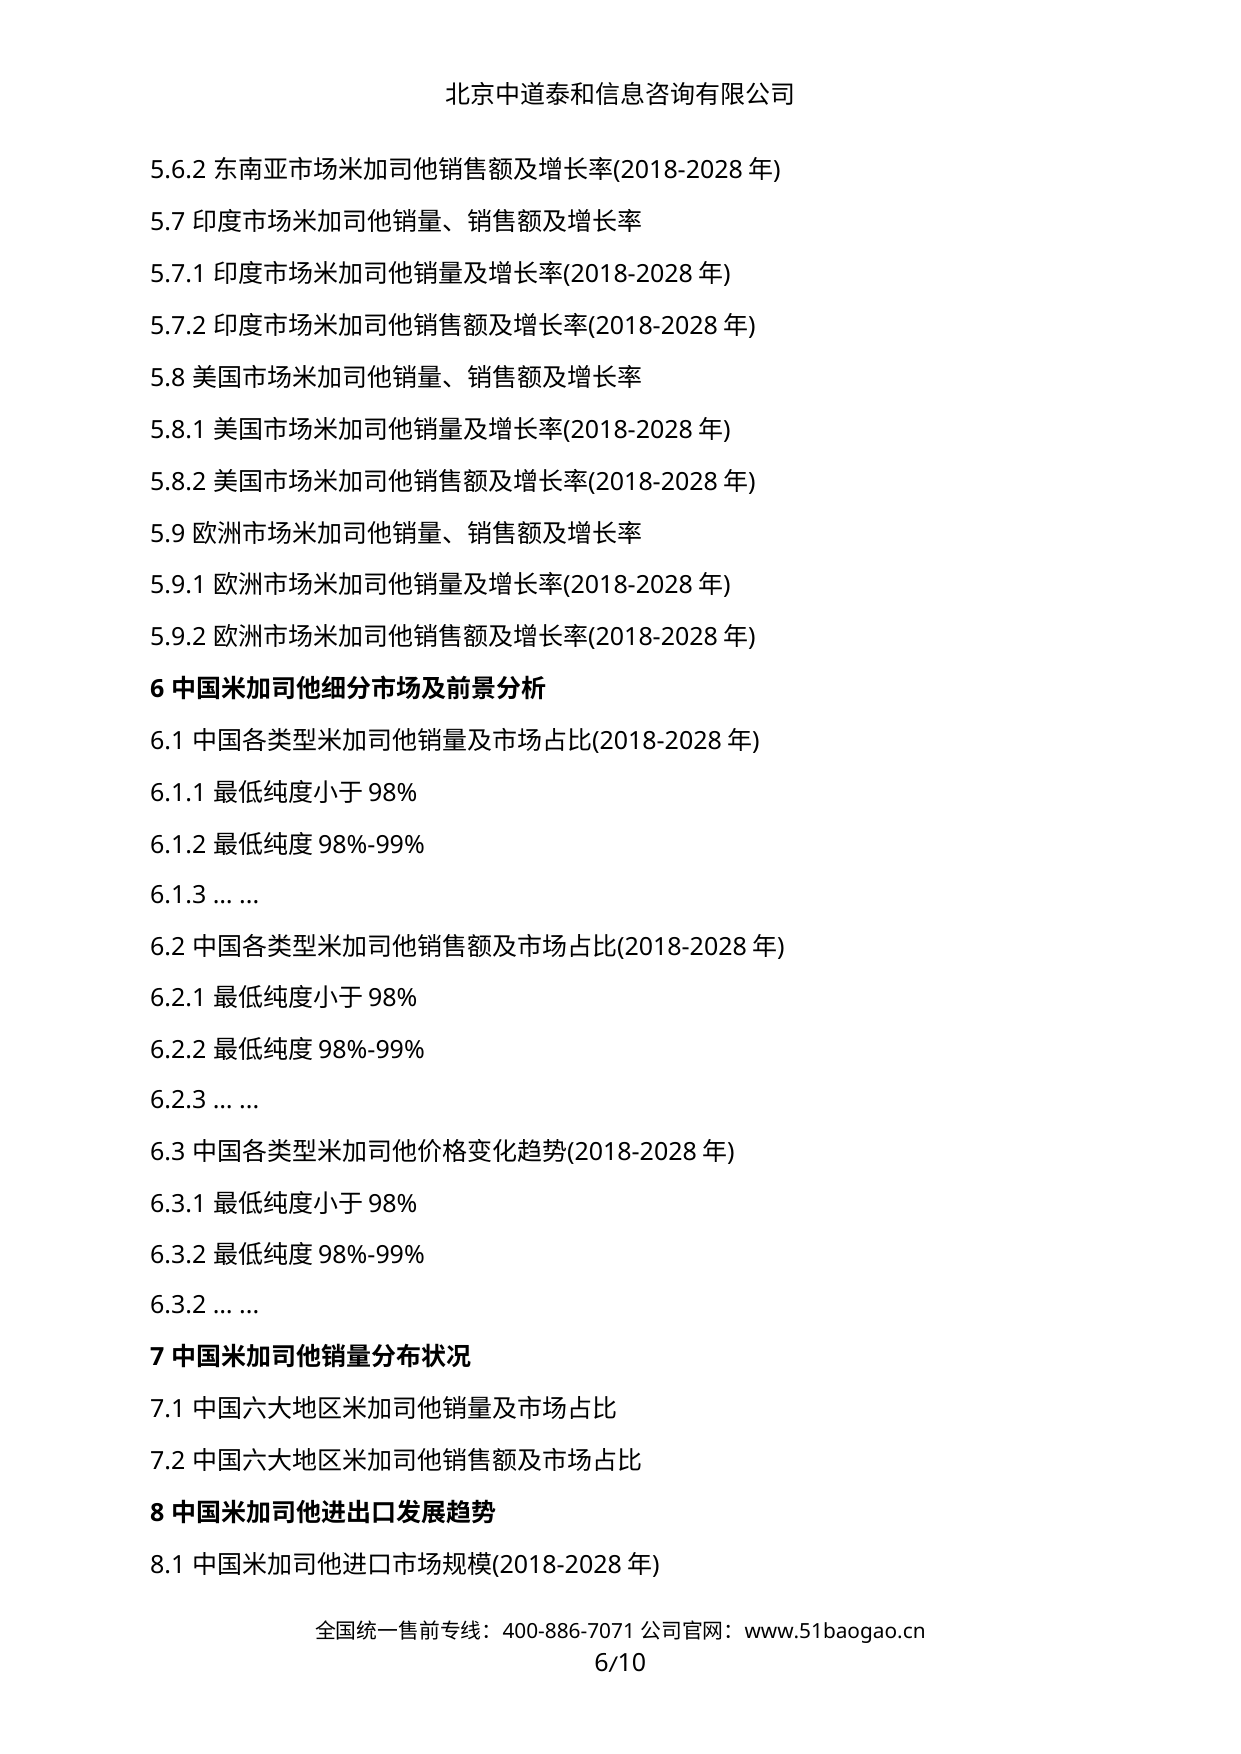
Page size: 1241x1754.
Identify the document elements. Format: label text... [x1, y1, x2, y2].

text 6.1 中国各类型米加司他销量及市场占比(2018-2028年) [150, 721, 1090, 757]
text 8 中国米加司他进出口发展趋势 [150, 1492, 1090, 1528]
text 5.7.1 印度市场米加司他销量及增长率(2018-2028年) [150, 254, 1090, 290]
text 5.8.2 美国市场米加司他销售额及增长率(2018-2028年) [150, 461, 1090, 497]
text 5.7.2 印度市场米加司他销售额及增长率(2018-2028年) [150, 306, 1090, 342]
text 7.2 中国六大地区米加司他销售额及市场占比 [150, 1440, 1090, 1477]
text 6.1.3 … ... [150, 876, 1090, 910]
text 6.2 中国各类型米加司他销售额及市场占比(2018-2028年) [150, 926, 1090, 962]
text 7.1 中国六大地区米加司他销量及市场占比 [150, 1388, 1090, 1425]
text 6.1.2 最低纯度98%-99% [150, 824, 1090, 861]
text 6.3 中国各类型米加司他价格变化趋势(2018-2028年) [150, 1131, 1090, 1167]
text 6.3.2 最低纯度98%-99% [150, 1235, 1090, 1271]
text 7 中国米加司他销量分布状况 [150, 1337, 1090, 1373]
text 5.8.1 美国市场米加司他销量及增长率(2018-2028年) [150, 409, 1090, 446]
text 5.9 欧洲市场米加司他销量、销售额及增长率 [150, 513, 1090, 549]
text 5.9.1 欧洲市场米加司他销量及增长率(2018-2028年) [150, 565, 1090, 601]
text 6.2.2 最低纯度98%-99% [150, 1030, 1090, 1066]
text 5.9.2 欧洲市场米加司他销售额及增长率(2018-2028年) [150, 617, 1090, 653]
text 5.7 印度市场米加司他销量、销售额及增长率 [150, 202, 1090, 238]
text 6.2.1 最低纯度小于98% [150, 978, 1090, 1014]
text 5.8 美国市场米加司他销量、销售额及增长率 [150, 357, 1090, 394]
text 6.2.3 … ... [150, 1082, 1090, 1116]
text 5.6.2 东南亚市场米加司他销售额及增长率(2018-2028年) [150, 150, 1090, 186]
text 8.1 中国米加司他进口市场规模(2018-2028年) [150, 1544, 1090, 1580]
text 6.3.1 最低纯度小于98% [150, 1183, 1090, 1219]
text 6.3.2 … ... [150, 1287, 1090, 1321]
text 6.1.1 最低纯度小于98% [150, 772, 1090, 809]
text 6 中国米加司他细分市场及前景分析 [150, 669, 1090, 705]
